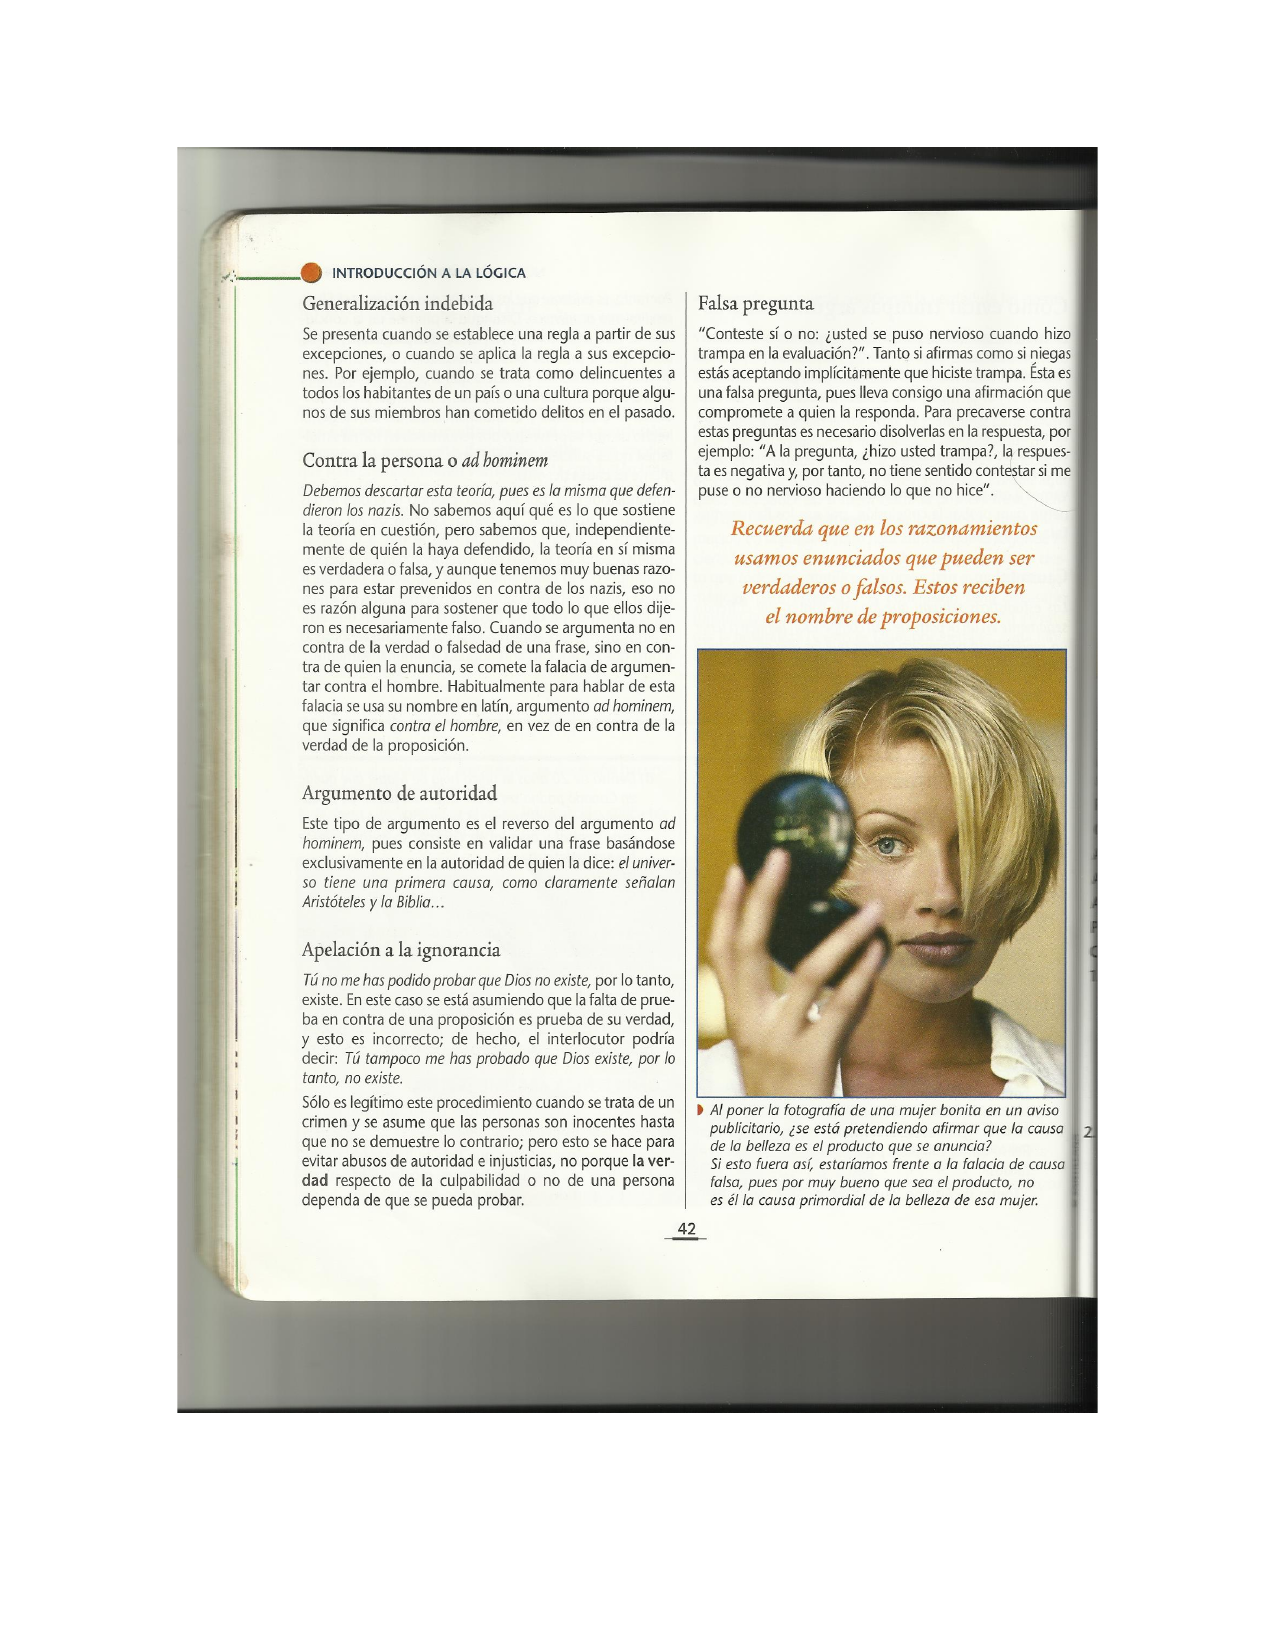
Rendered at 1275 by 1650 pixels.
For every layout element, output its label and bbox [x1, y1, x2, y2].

picture [177, 147, 1098, 1413]
